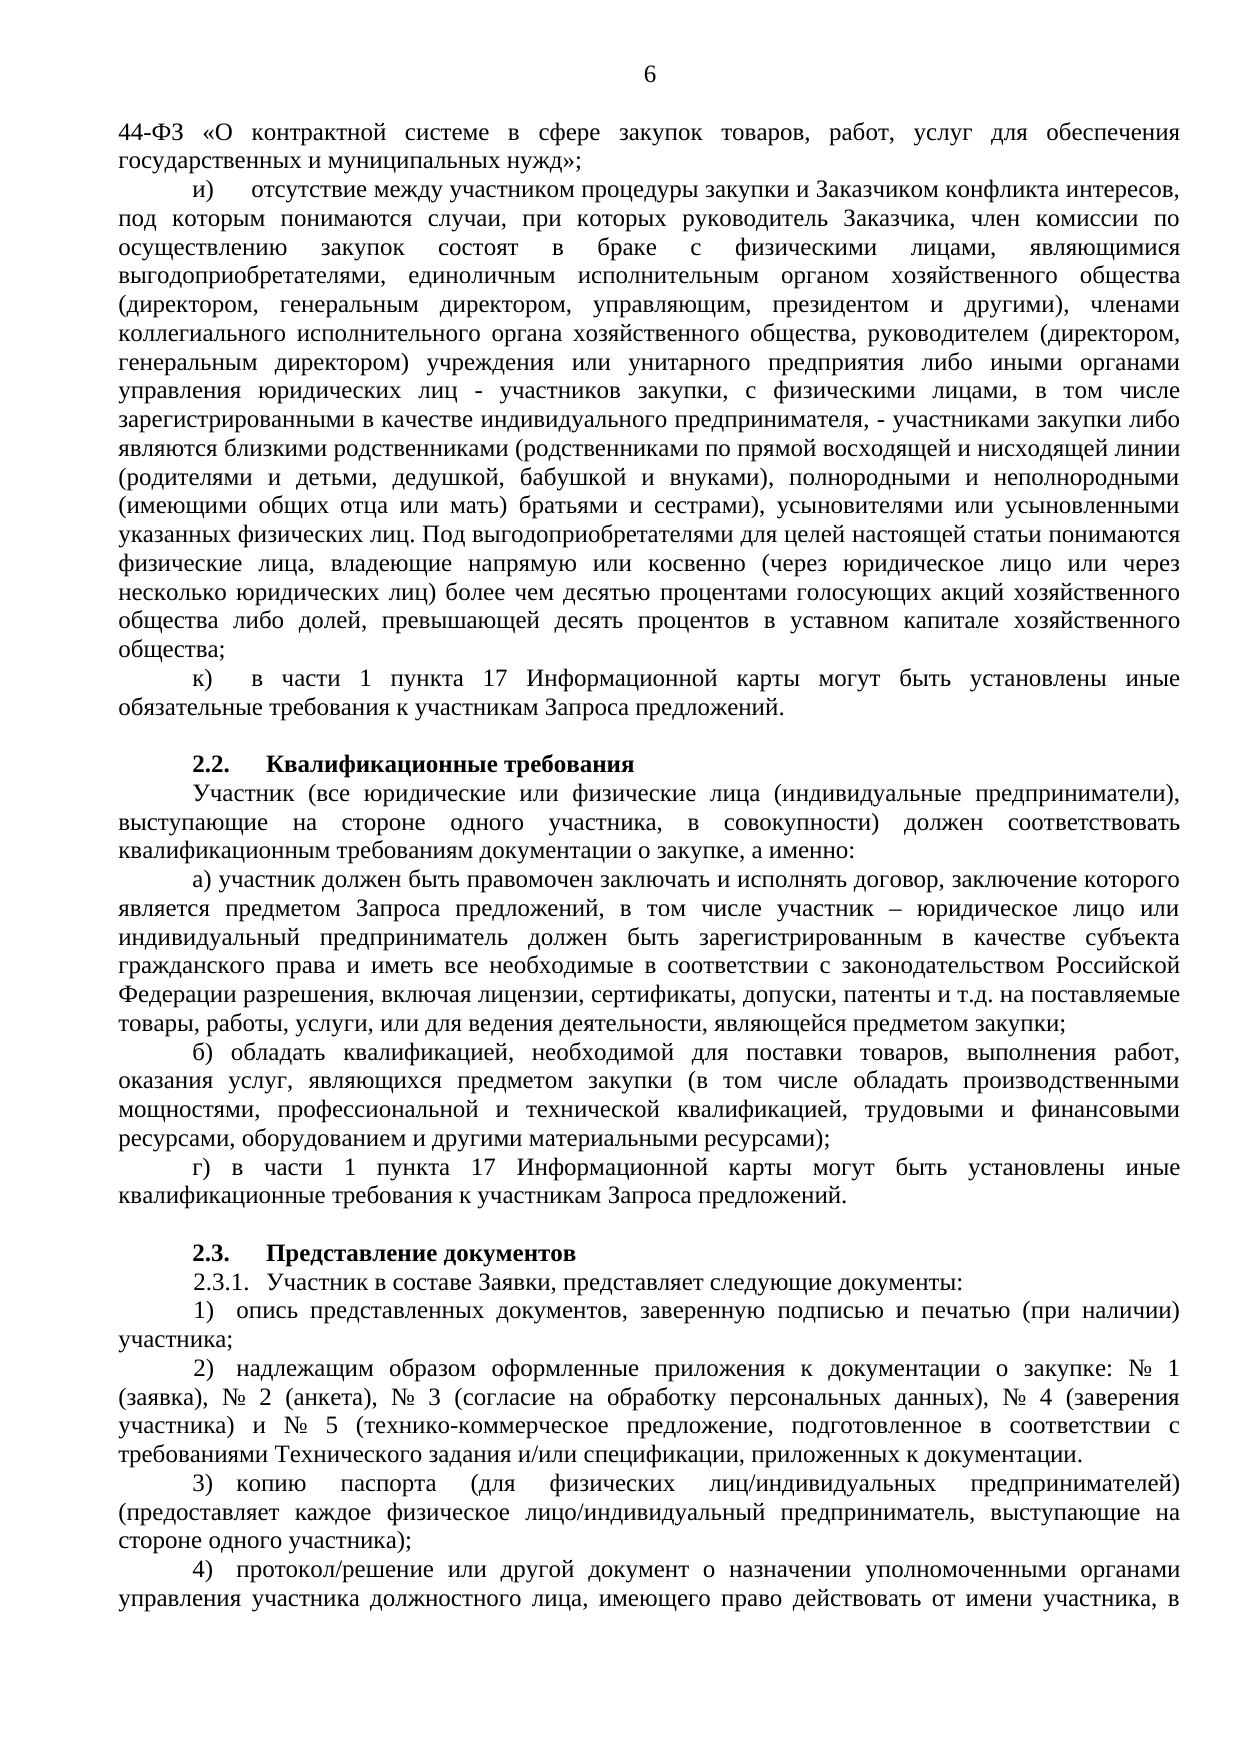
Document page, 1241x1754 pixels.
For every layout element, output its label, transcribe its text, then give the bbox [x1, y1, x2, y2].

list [118, 117, 1181, 174]
list отсутствие между участником процедуры закупки и Заказчиком конфликта интересов, под которым понимаются случаи, при которых руководитель Заказчика, член комиссии по осуществлению закупок состоят в браке с физическими лицами, являющимися выгодоприобретателями, единоличным исполнительным органом хозяйственного общества (директором, генеральным директором, управляющим, президентом и другими), членами коллегиального исполнительного органа хозяйственного общества, руководителем (директором, генеральным директором) учреждения или унитарного предприятия либо иными органами управления юридических лиц - участников закупки, с физическими лицами, в том числе зарегистрированными в качестве индивидуального предпринимателя, - участниками закупки либо являются близкими родственниками (родственниками по прямой восходящей и нисходящей линии (родителями и детьми, дедушкой, бабушкой и внуками), полнородными и неполнородными (имеющими общих отца или мать) братьями и сестрами), усыновителями или усыновленными указанных физических лиц. Под выгодоприобретателями для целей настоящей статьи понимаются физические лица, владеющие напрямую или косвенно (через юридическое лицо или через несколько юридических лиц) более чем десятью процентами голосующих акций хозяйственного общества либо долей, превышающей десять процентов в уставном капитале хозяйственного общества; [118, 174, 1181, 663]
list Участник в составе Заявки, представляет следующие документы: [118, 1267, 1181, 1295]
list опись представленных документов, заверенную подписью и печатью (при наличии) участника; [118, 1295, 1181, 1353]
list в части 1 пункта 17 Информационной карты могут быть установлены иные обязательные требования к участникам Запроса предложений. [118, 663, 1181, 720]
text б) обладать квалификацией, необходимой для поставки товаров, выполнения работ, оказания услуг, являющихся предметом закупки (в том числе обладать производственными мощностями, профессиональной и технической квалификацией, трудовыми и финансовыми ресурсами, оборудованием и другими материальными ресурсами); [118, 1037, 1181, 1152]
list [118, 1554, 1181, 1612]
text г) в части 1 пункта 17 Информационной карты могут быть установлены иные квалификационные требования к участникам Запроса предложений. [118, 1152, 1181, 1209]
list Представление документов [118, 1238, 1181, 1267]
list надлежащим образом оформленные приложения к документации о закупке: № 1 (заявка), № 2 (анкета), № 3 (согласие на обработку персональных данных), № 4 (заверения участника) и № 5 (технико-коммерческое предложение, подготовленное в соответствии с требованиями Технического задания и/или спецификации, приложенных к документации. [118, 1353, 1181, 1468]
text а) участник должен быть правомочен заключать и исполнять договор, заключение которого является предметом Запроса предложений, в том числе участник – юридическое лицо или индивидуальный предприниматель должен быть зарегистрированным в качестве субъекта гражданского права и иметь все необходимые в соответствии с законодательством Российской Федерации разрешения, включая лицензии, сертификаты, допуски, патенты и т.д. на поставляемые товары, работы, услуги, или для ведения деятельности, являющейся предметом закупки; [118, 864, 1181, 1037]
list Квалификационные требования [118, 749, 1181, 778]
text Участник (все юридические или физические лица (индивидуальные предприниматели), выступающие на стороне одного участника, в совокупности) должен соответствовать квалификационным требованиям документации о закупке, а именно: [118, 778, 1181, 864]
list копию паспорта (для физических лиц/индивидуальных предпринимателей) (предоставляет каждое физическое лицо/индивидуальный предприниматель, выступающие на стороне одного участника); [118, 1468, 1181, 1554]
